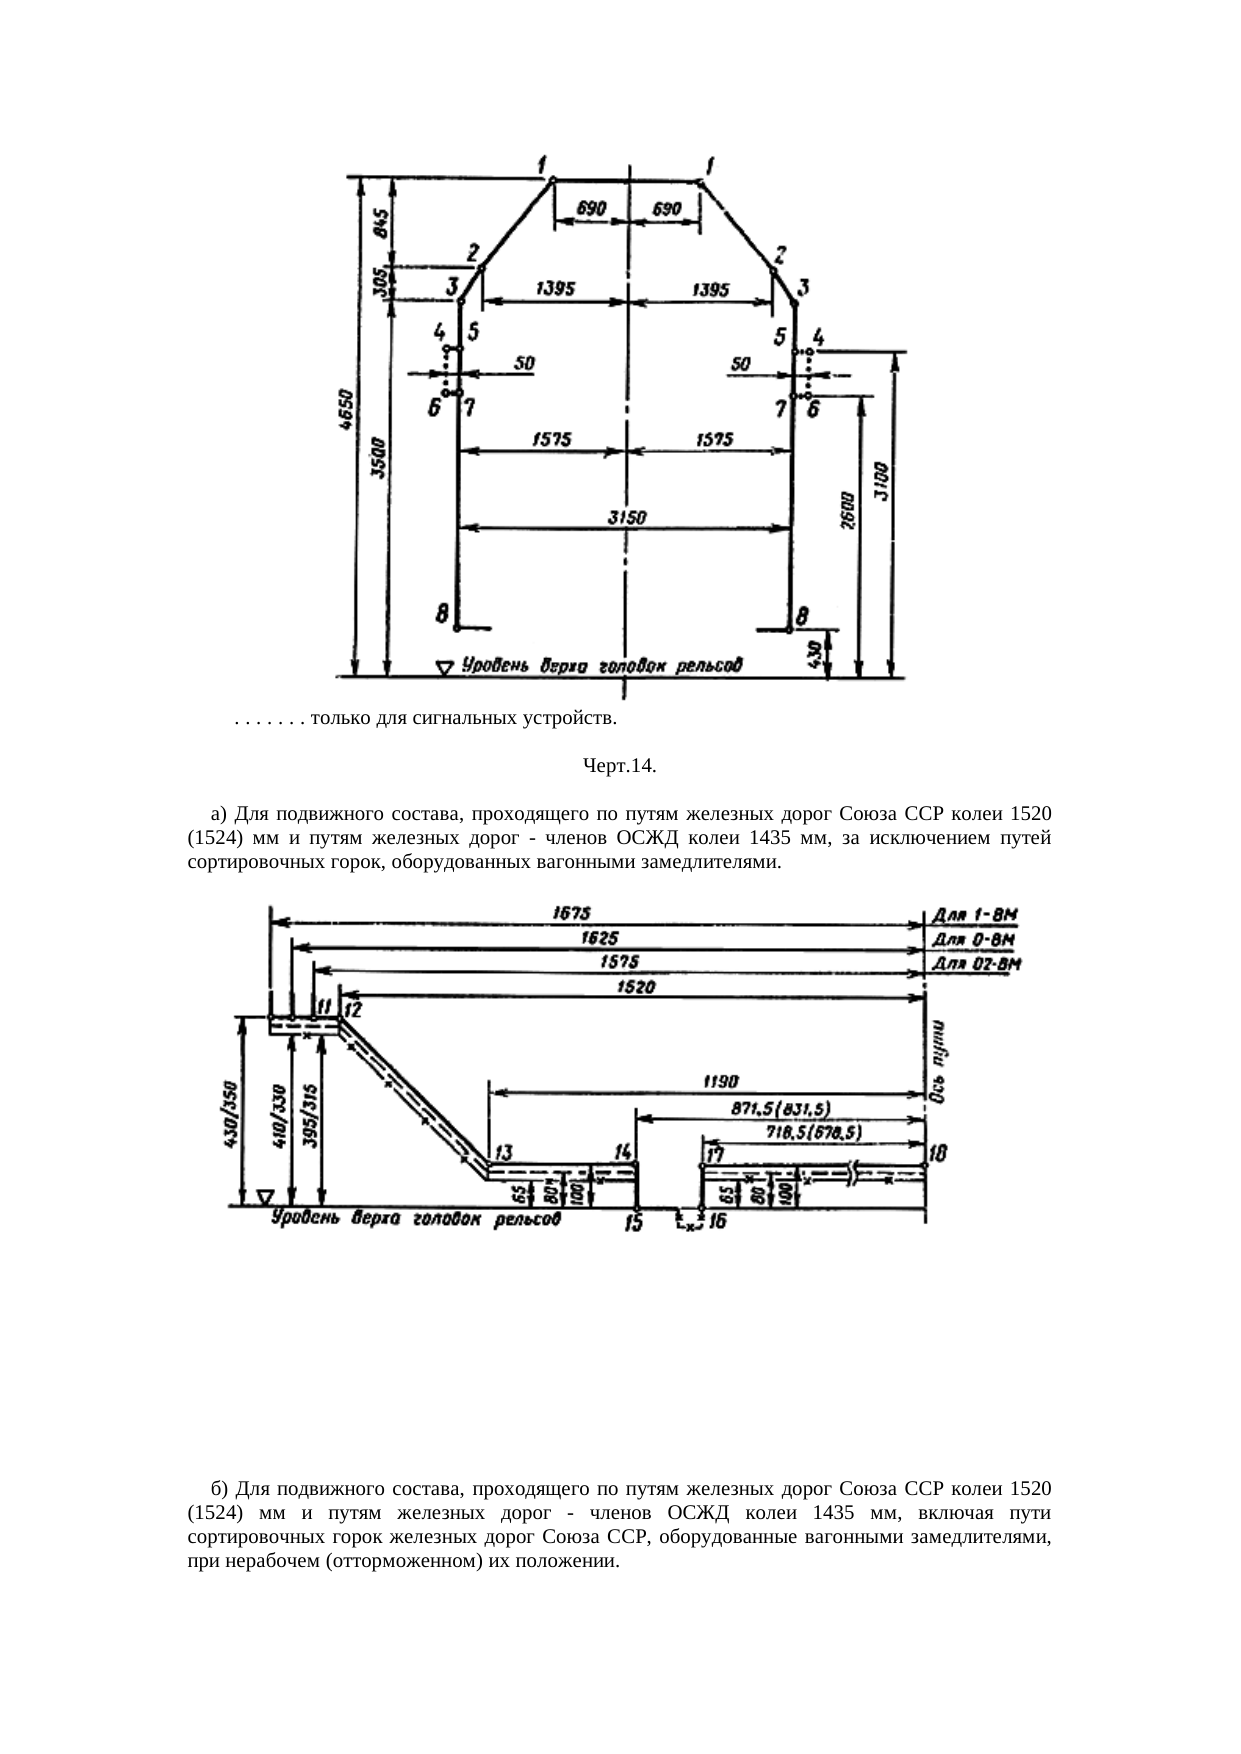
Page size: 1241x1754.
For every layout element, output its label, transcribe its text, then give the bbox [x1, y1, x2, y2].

text Черт.14. [187, 753, 1053, 777]
text б) Для подвижного состава, проходящего по путям железных дорог Союза ССР колеи 1520 (1524) мм и путям железных дорог - членов ОСЖД колеи 1435 мм, включая пути сортировочных горок железных дорог Союза ССР, оборудованные вагонными замедлителями, при нерабочем (отторможенном) их положении. [187, 1476, 1053, 1572]
picture [214, 897, 1026, 1235]
text а) Для подвижного состава, проходящего по путям железных дорог Союза ССР колеи 1520 (1524) мм и путям железных дорог - членов ОСЖД колеи 1435 мм, за исключением путей сортировочных горок, оборудованных вагонными замедлителями. [187, 801, 1053, 873]
text . . . . . . . только для сигнальных устройств. [187, 705, 1053, 729]
picture [331, 149, 909, 705]
